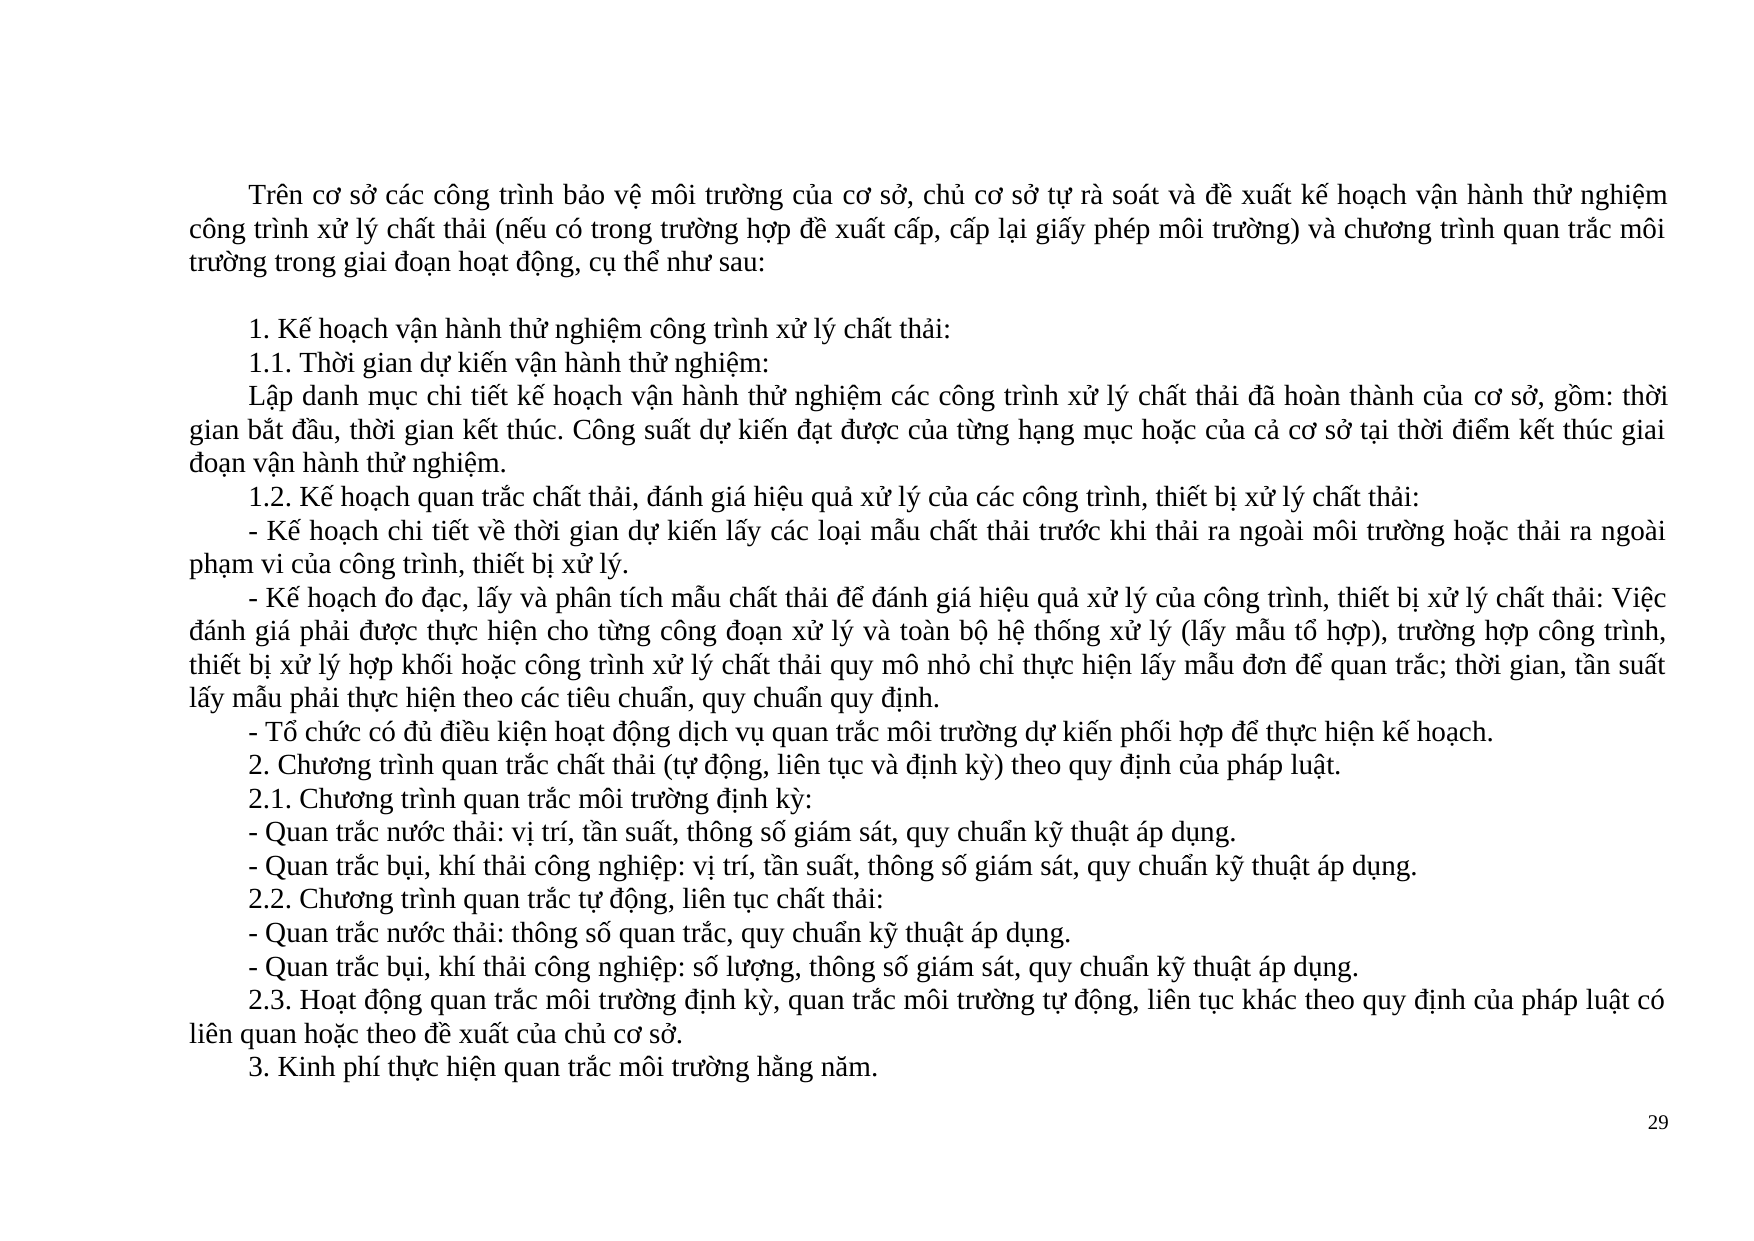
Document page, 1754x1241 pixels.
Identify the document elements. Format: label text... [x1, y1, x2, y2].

text 3. Kinh phí thực hiện quan trắc môi trường hằng năm. [189, 1049, 1668, 1083]
text - Tổ chức có đủ điều kiện hoạt động dịch vụ quan trắc môi trường dự kiến phối hợp để thực hiện kế hoạch. [189, 714, 1668, 747]
text - Kế hoạch chi tiết về thời gian dự kiến lấy các loại mẫu chất thải trước khi thải ra ngoài môi trường hoặc thải ra ngoài phạm vi của công trình, thiết bị xử lý. [189, 513, 1668, 580]
text 1. Kế hoạch vận hành thử nghiệm công trình xử lý chất thải: [189, 311, 1668, 345]
text 2.3. Hoạt động quan trắc môi trường định kỳ, quan trắc môi trường tự động, liên tục khác theo quy định của pháp luật có liên quan hoặc theo đề xuất của chủ cơ sở. [189, 982, 1668, 1049]
text - Quan trắc nước thải: thông số quan trắc, quy chuẩn kỹ thuật áp dụng. [189, 915, 1668, 949]
text - Kế hoạch đo đạc, lấy và phân tích mẫu chất thải để đánh giá hiệu quả xử lý của công trình, thiết bị xử lý chất thải: Việc đánh giá phải được thực hiện cho từng công đoạn xử lý và toàn bộ hệ thống xử lý (lấy mẫu tổ hợp), trường hợp công trình, thiết bị xử lý hợp khối hoặc công trình xử lý chất thải quy mô nhỏ chỉ thực hiện lấy mẫu đơn để quan trắc; thời gian, tần suất lấy mẫu phải thực hiện theo các tiêu chuẩn, quy chuẩn quy định. [189, 580, 1668, 714]
text 2. Chương trình quan trắc chất thải (tự động, liên tục và định kỳ) theo quy định của pháp luật. [189, 747, 1668, 781]
text Trên cơ sở các công trình bảo vệ môi trường của cơ sở, chủ cơ sở tự rà soát và đề xuất kế hoạch vận hành thử nghiệm công trình xử lý chất thải (nếu có trong trường hợp đề xuất cấp, cấp lại giấy phép môi trường) và chương trình quan trắc môi trường trong giai đoạn hoạt động, cụ thể như sau: [189, 177, 1668, 278]
text 1.1. Thời gian dự kiến vận hành thử nghiệm: [189, 345, 1668, 378]
text - Quan trắc bụi, khí thải công nghiệp: vị trí, tần suất, thông số giám sát, quy chuẩn kỹ thuật áp dụng. [189, 848, 1668, 882]
text - Quan trắc nước thải: vị trí, tần suất, thông số giám sát, quy chuẩn kỹ thuật áp dụng. [189, 814, 1668, 848]
text 2.2. Chương trình quan trắc tự động, liên tục chất thải: [189, 882, 1668, 915]
text - Quan trắc bụi, khí thải công nghiệp: số lượng, thông số giám sát, quy chuẩn kỹ thuật áp dụng. [189, 949, 1668, 982]
text 2.1. Chương trình quan trắc môi trường định kỳ: [189, 781, 1668, 814]
text 1.2. Kế hoạch quan trắc chất thải, đánh giá hiệu quả xử lý của các công trình, thiết bị xử lý chất thải: [189, 479, 1668, 513]
text Lập danh mục chi tiết kế hoạch vận hành thử nghiệm các công trình xử lý chất thải đã hoàn thành của cơ sở, gồm: thời gian bắt đầu, thời gian kết thúc. Công suất dự kiến đạt được của từng hạng mục hoặc của cả cơ sở tại thời điểm kết thúc giai đoạn vận hành thử nghiệm. [189, 378, 1668, 479]
